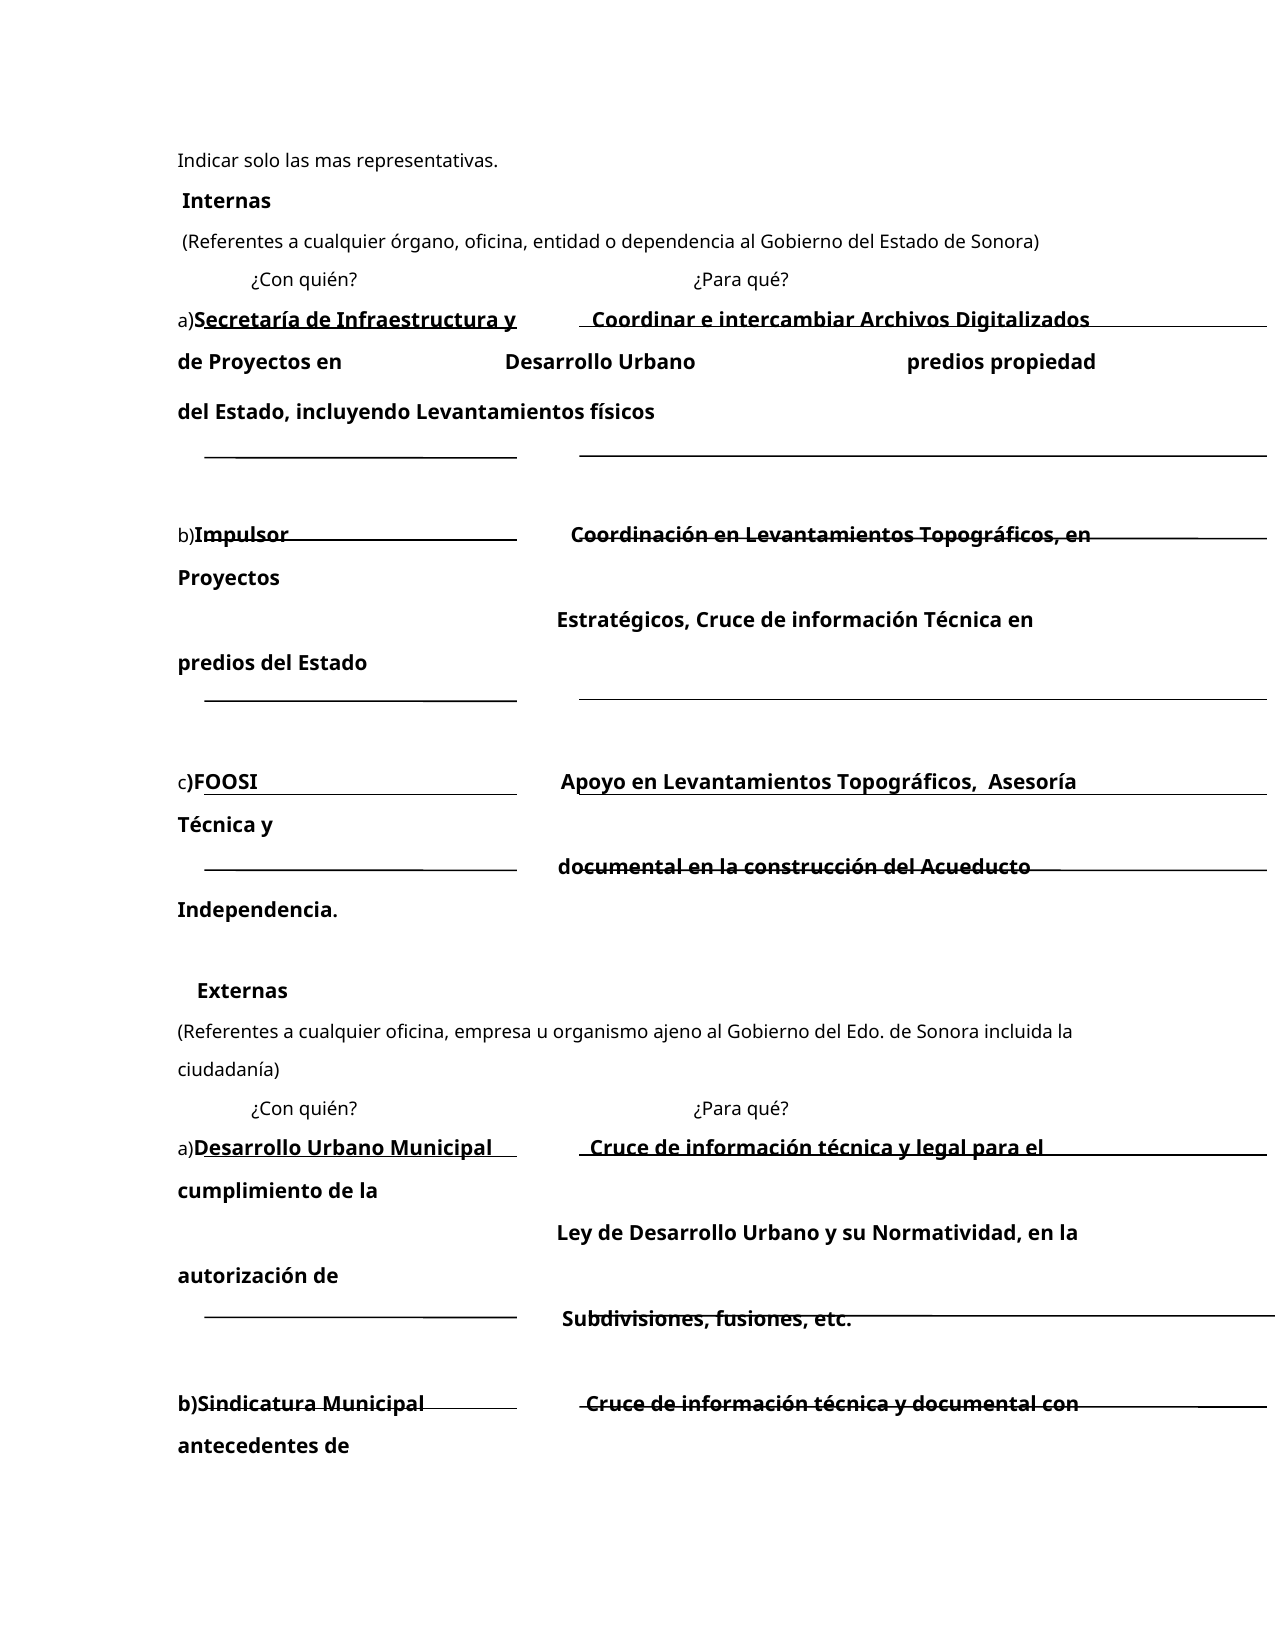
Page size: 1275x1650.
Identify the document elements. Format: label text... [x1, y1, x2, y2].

text b)Impulsor Coordinación en Levantamientos Topográficos, en Proyectos [177, 520, 1098, 591]
text a)Desarrollo Urbano Municipal Cruce de información técnica y legal para el cumplimiento de la [177, 1133, 1098, 1204]
text ¿Con quién? ¿Para qué? [177, 1095, 1098, 1121]
text Externas [177, 976, 1098, 1004]
text Internas [177, 186, 1098, 214]
text Indicar solo las mas representativas. [177, 148, 1098, 173]
text (Referentes a cualquier oficina, empresa u organismo ajeno al Gobierno del Edo. de Sonora incluida la ciudadanía) [177, 1018, 1098, 1082]
text a)Secretaría de Infraestructura y Coordinar e intercambiar Archivos Digitalizados de Proyectos en Desarrollo Urbano predios propiedad del Estado, incluyendo Levantamientos físicos [177, 305, 1098, 427]
text documental en la construcción del Acueducto Independencia. [177, 852, 1098, 923]
text ¿Con quién? ¿Para qué? [177, 267, 1098, 292]
text c)FOOSI Apoyo en Levantamientos Topográficos, Asesoría Técnica y [177, 767, 1098, 838]
text Subdivisiones, fusiones, etc. [177, 1304, 1098, 1332]
text Estratégicos, Cruce de información Técnica en predios del Estado [177, 606, 1098, 677]
text (Referentes a cualquier órgano, oficina, entidad o dependencia al Gobierno del Estado de Sonora) [177, 228, 1098, 254]
text b)Sindicatura Municipal Cruce de información técnica y documental con antecedentes de [177, 1389, 1098, 1460]
text Ley de Desarrollo Urbano y su Normatividad, en la autorización de [177, 1218, 1098, 1289]
